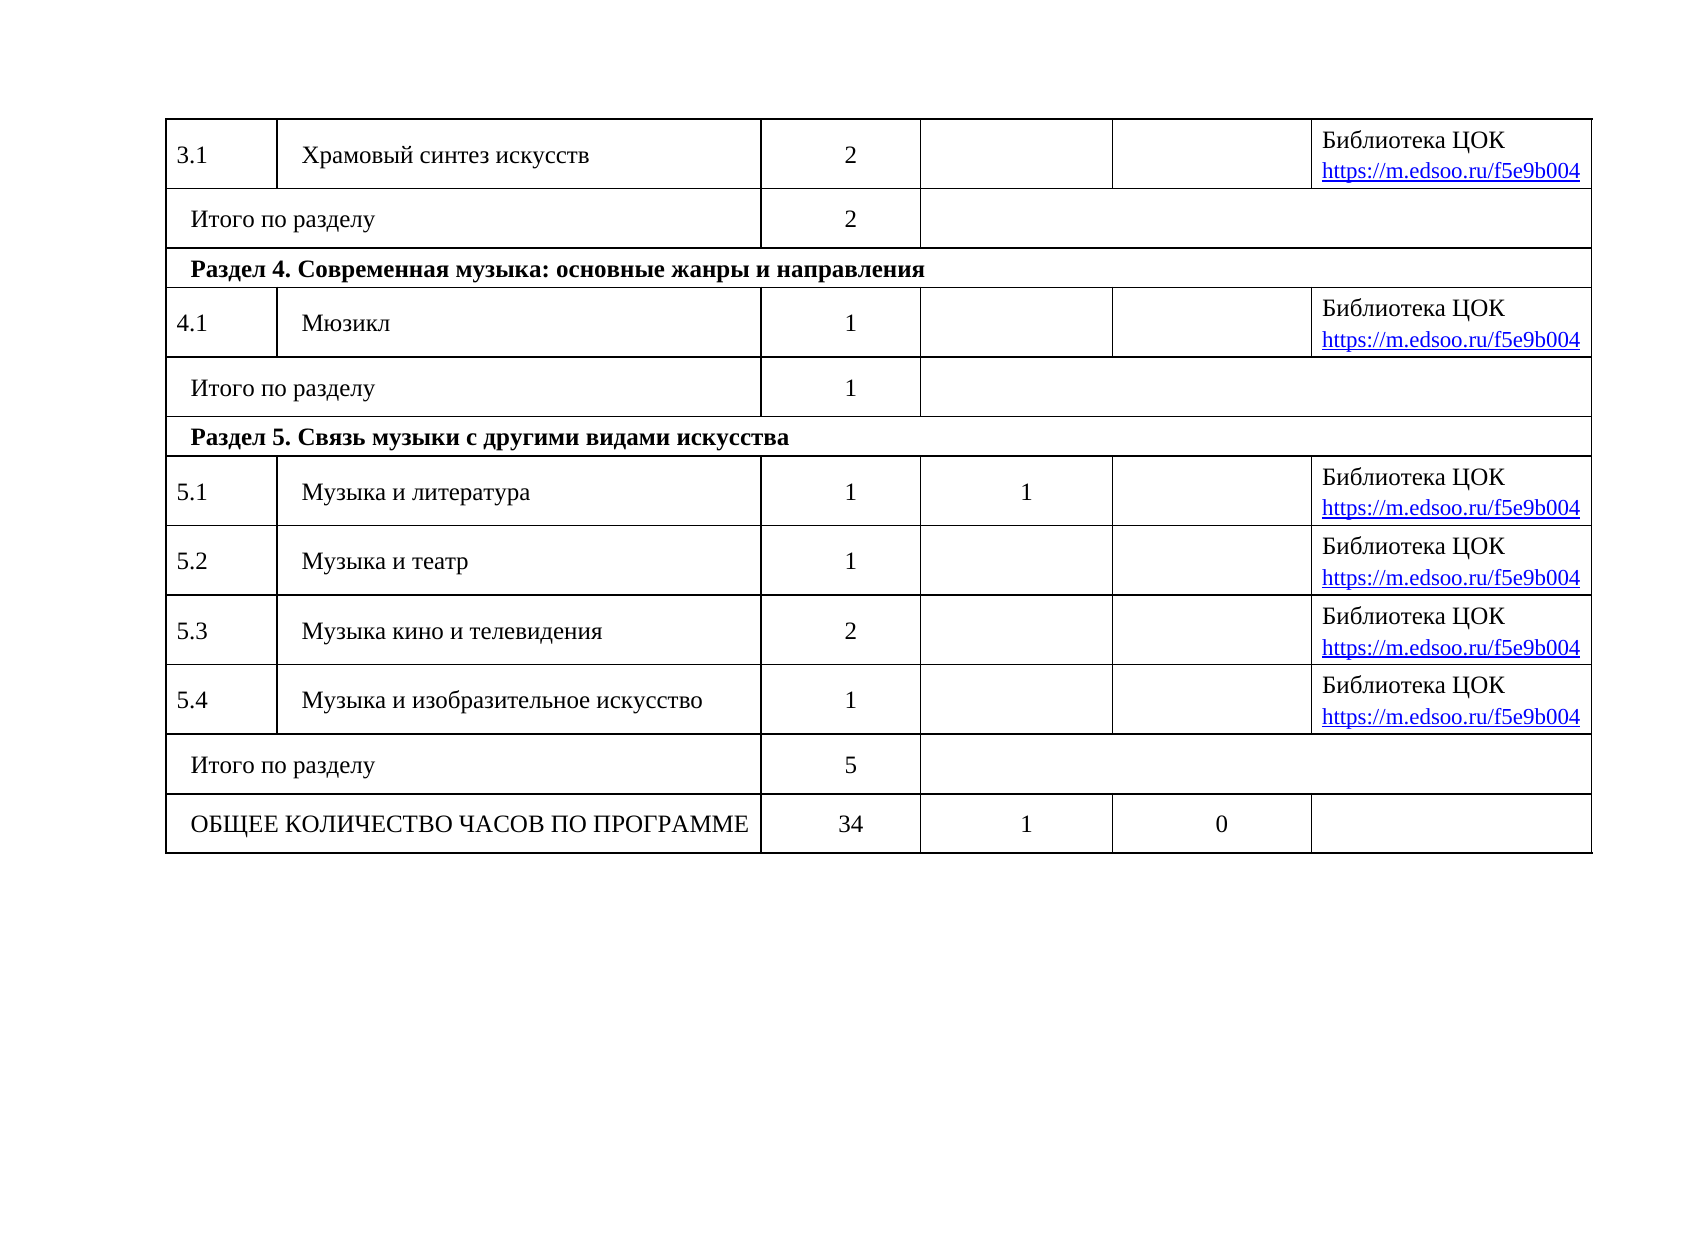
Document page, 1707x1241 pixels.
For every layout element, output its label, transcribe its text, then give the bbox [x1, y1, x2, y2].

table_cell 5.1 [167, 457, 276, 524]
table_cell [1113, 665, 1311, 733]
table_cell 5.2 [167, 526, 276, 594]
table_cell Мюзикл [278, 288, 760, 356]
table_cell [921, 665, 1112, 733]
table_cell Музыка и изобразительное искусство [278, 665, 760, 733]
table_cell Итого по разделу [167, 735, 760, 793]
table_cell Музыка кино и телевидения [278, 596, 760, 664]
table_cell ОБЩЕЕ КОЛИЧЕСТВО ЧАСОВ ПО ПРОГРАММЕ [167, 795, 760, 852]
table_cell [921, 288, 1112, 356]
table_cell 1 [762, 526, 920, 594]
table_cell Итого по разделу [167, 189, 760, 247]
table_cell 1 [762, 358, 920, 416]
table_cell Храмовый синтез искусств [278, 120, 760, 188]
table_cell Библиотека ЦОК https://m.edsoo.ru/f5e9b004 [1312, 526, 1591, 594]
table_cell Музыка и литература [278, 457, 760, 524]
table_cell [1312, 120, 1591, 188]
table_cell [1113, 120, 1311, 188]
table_cell 2 [762, 189, 920, 247]
table_cell 1 [762, 457, 920, 524]
table_cell [1113, 457, 1311, 524]
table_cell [1312, 288, 1591, 356]
table_cell 2 [762, 596, 920, 664]
table_cell 3.1 [167, 120, 276, 188]
table_cell [921, 596, 1112, 664]
table_cell Библиотека ЦОК https://m.edsoo.ru/f5e9b004 [1312, 596, 1591, 664]
table_cell 1 [762, 288, 920, 356]
table_cell 5 [762, 735, 920, 793]
table_cell [1113, 288, 1311, 356]
table_cell 5.3 [167, 596, 276, 664]
table_cell 1 [921, 457, 1112, 524]
table_cell 0 [1113, 795, 1311, 852]
table_cell [921, 526, 1112, 594]
table_cell 1 [921, 795, 1112, 852]
table_cell Итого по разделу [167, 358, 760, 416]
table_cell [921, 735, 1591, 793]
table_cell 5.4 [167, 665, 276, 733]
table_cell [1113, 596, 1311, 664]
table_cell [1113, 526, 1311, 594]
table_cell 4.1 [167, 288, 276, 356]
table_cell Библиотека ЦОК https://m.edsoo.ru/f5e9b004 [1312, 457, 1591, 524]
table_cell [921, 120, 1112, 188]
table_cell Музыка и театр [278, 526, 760, 594]
table_cell Раздел 4. Современная музыка: основные жанры и направления [167, 249, 1591, 287]
table_cell Библиотека ЦОК https://m.edsoo.ru/f5e9b004 [1312, 665, 1591, 733]
table_cell 34 [762, 795, 920, 852]
table_cell 2 [762, 120, 920, 188]
table_cell [921, 189, 1591, 247]
table_cell Раздел 5. Связь музыки с другими видами искусства [167, 417, 1591, 455]
table_cell 1 [762, 665, 920, 733]
table_cell [1312, 795, 1591, 852]
table_cell [921, 358, 1591, 416]
